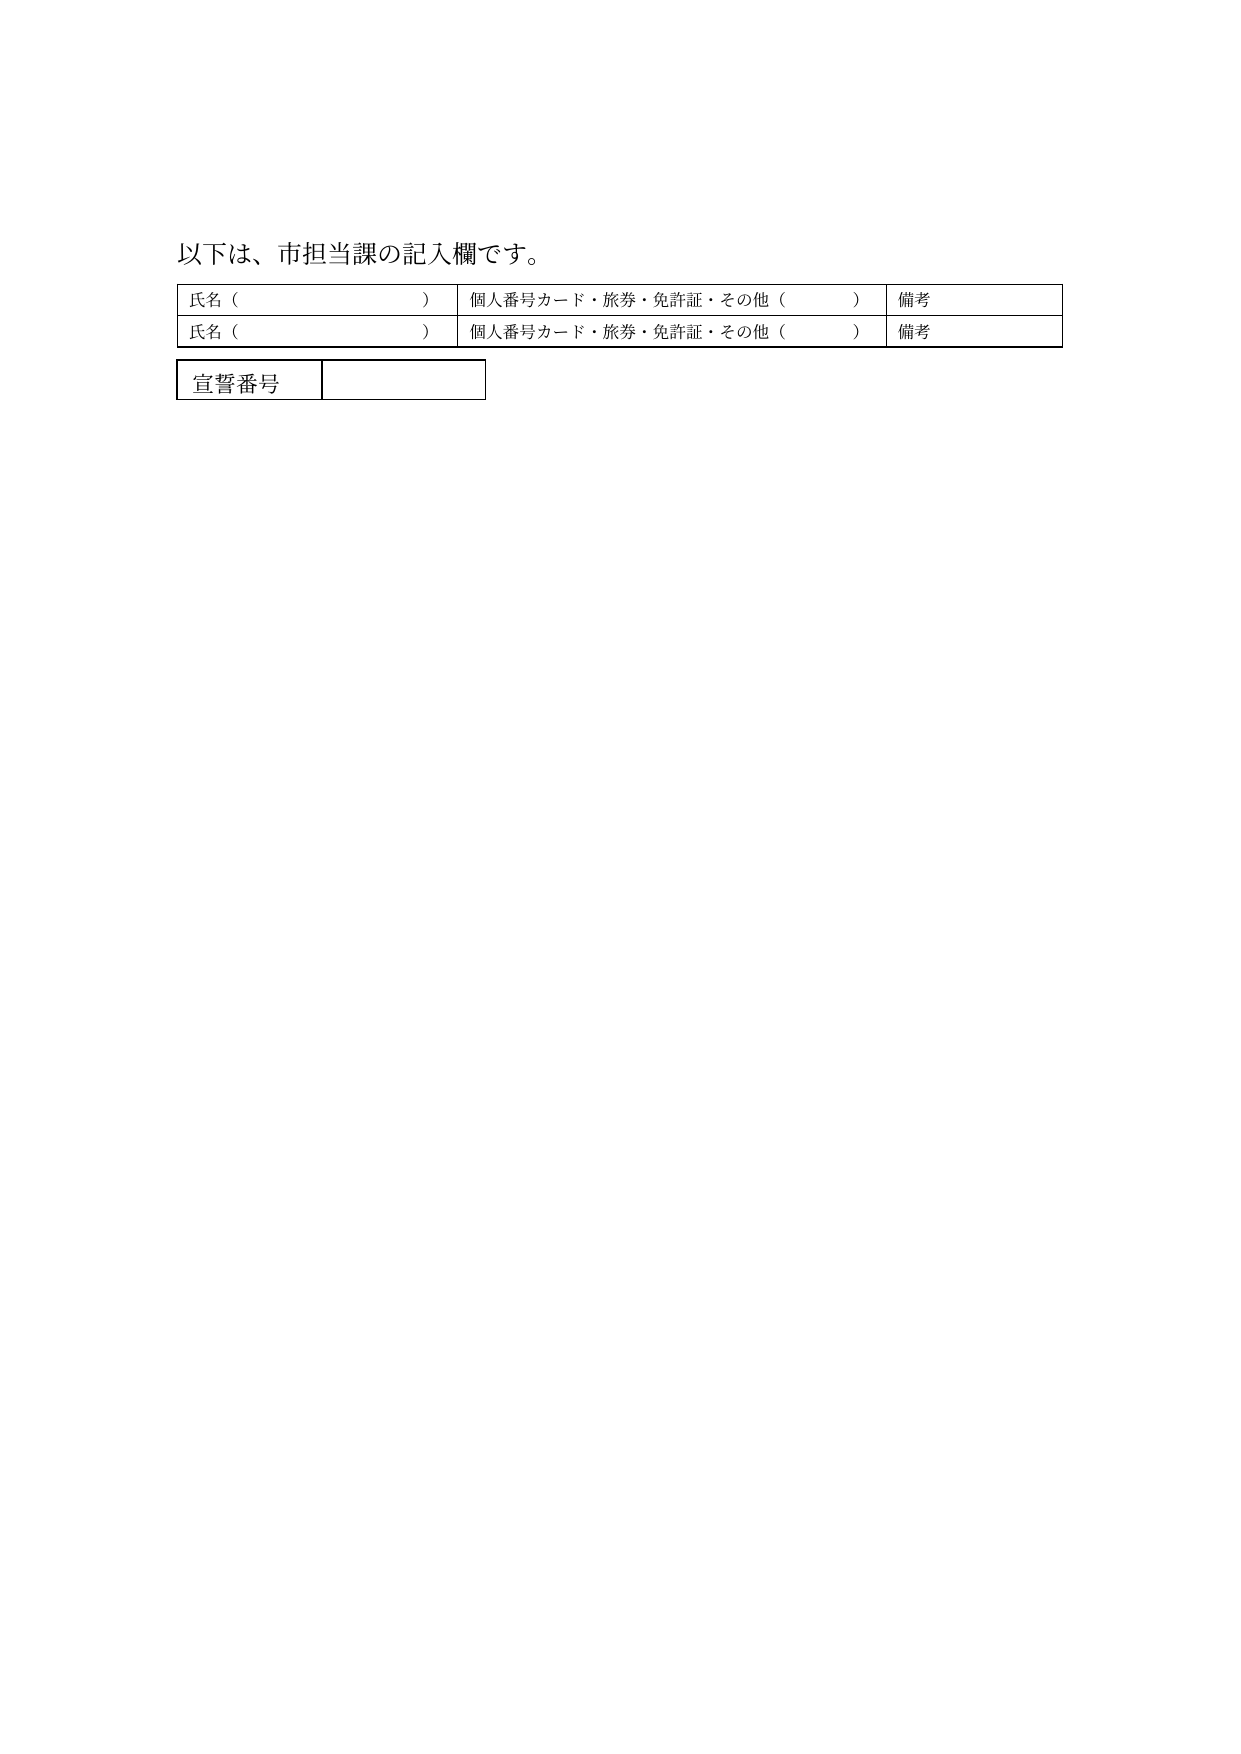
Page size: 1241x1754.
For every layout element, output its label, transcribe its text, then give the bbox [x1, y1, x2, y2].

table_header 備考 [887, 285, 1062, 315]
table_cell 備考 [887, 316, 1062, 346]
table_cell 氏名（ ） [178, 316, 457, 346]
table_header 氏名（ ） [178, 285, 457, 315]
table_cell 個人番号カード・旅券・免許証・その他（ ） [458, 316, 886, 346]
text 以下は、市担当課の記入欄です。 [177, 223, 1063, 283]
table_header 個人番号カード・旅券・免許証・その他（ ） [458, 285, 886, 315]
